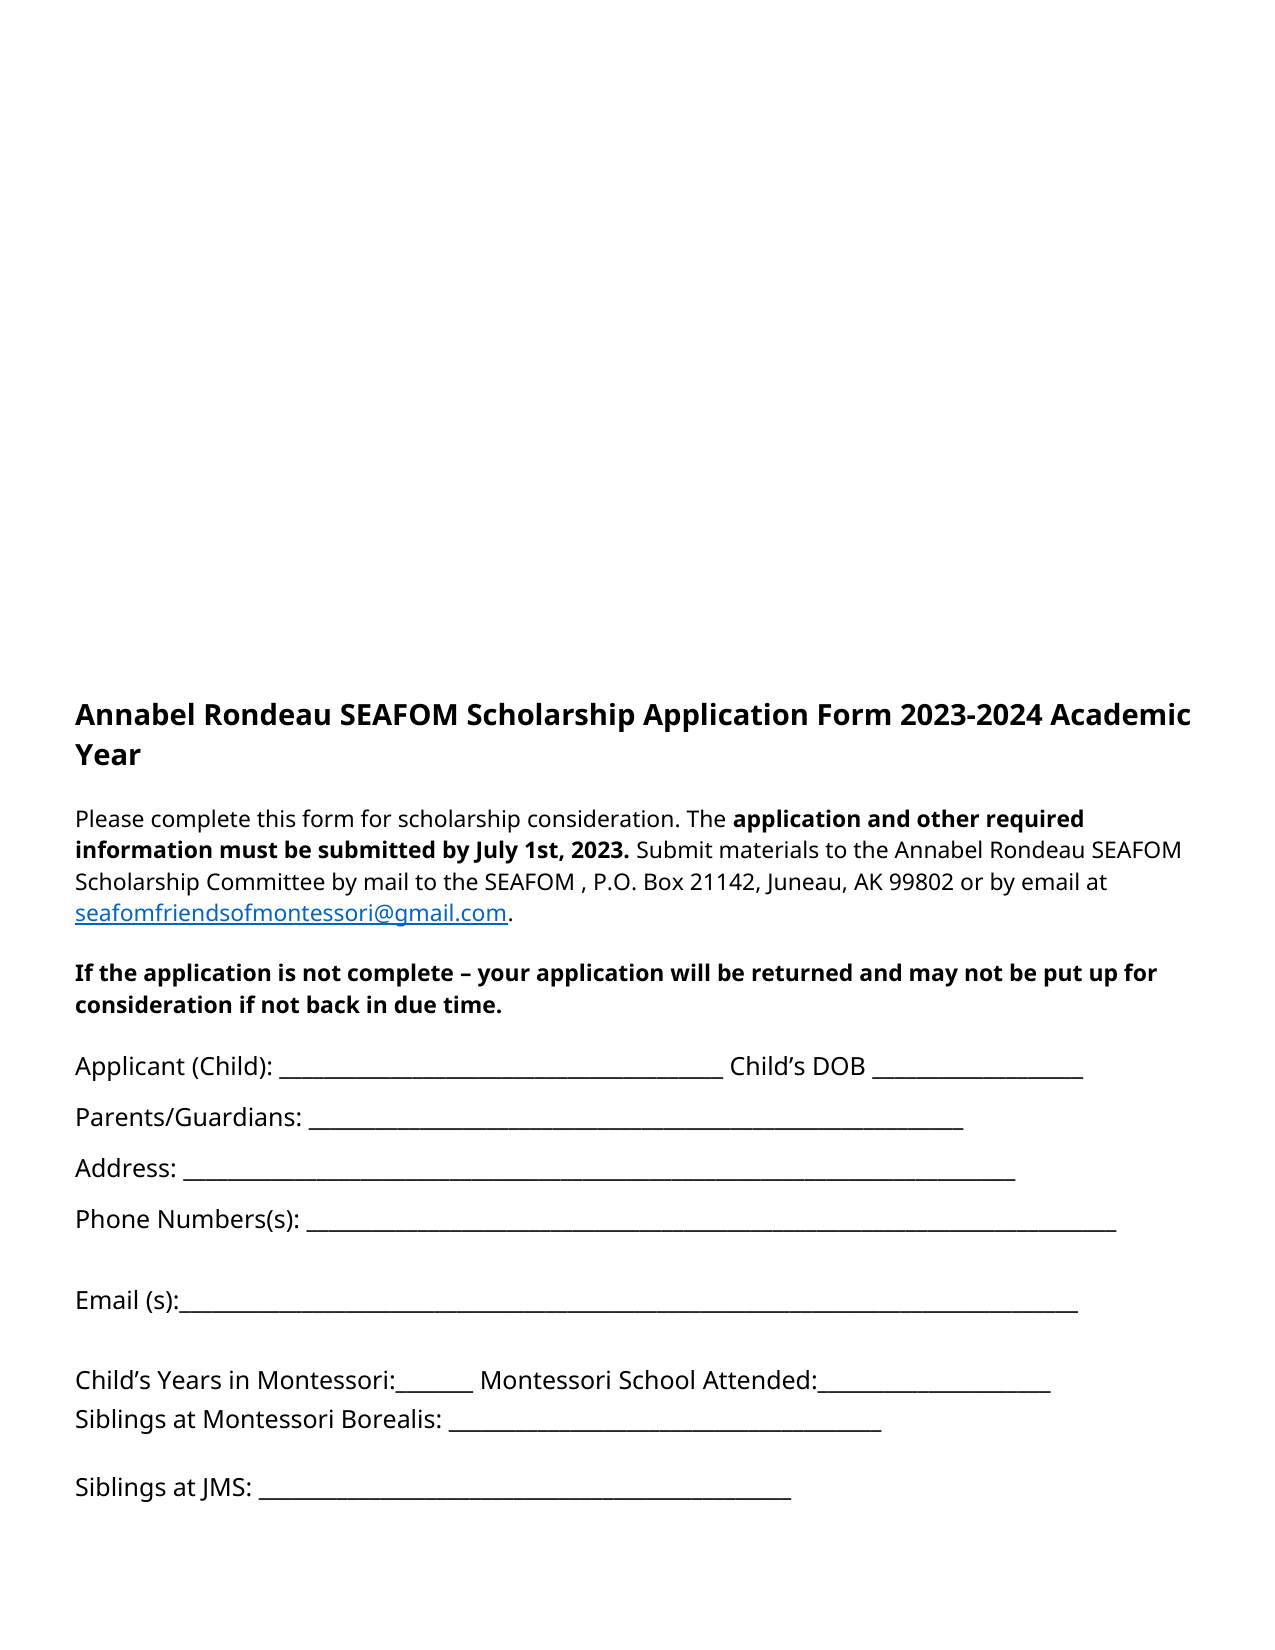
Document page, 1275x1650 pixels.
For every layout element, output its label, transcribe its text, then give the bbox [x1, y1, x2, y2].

text Annabel Rondeau SEAFOM Scholarship Application Form 2023-2024 Academic Year [75, 695, 1200, 774]
text Please complete this form for scholarship consideration. The application and other required information must be submitted by July 1st, 2023. Submit materials to the Annabel Rondeau SEAFOM Scholarship Committee by mail to the SEAFOM , P.O. Box 21142, Juneau, AK 99802 or by email at seafomfriendsofmontessori@gmail.com. [75, 803, 1200, 928]
text Applicant (Child): ________________________________________ Child’s DOB ___________________ Parents/Guardians: ___________________________________________________________ Address: ___________________________________________________________________________ Phone Numbers(s): _________________________________________________________________________ [75, 1049, 1200, 1236]
text If the application is not complete – your application will be returned and may not be put up for consideration if not back in due time. [75, 957, 1200, 1020]
text Child’s Years in Montessori:_______ Montessori School Attended:_____________________ Siblings at Montessori Borealis: _______________________________________ [75, 1363, 1200, 1436]
text Email (s):_________________________________________________________________________________ [75, 1282, 1200, 1316]
text Siblings at JMS: ________________________________________________ [75, 1470, 1200, 1504]
